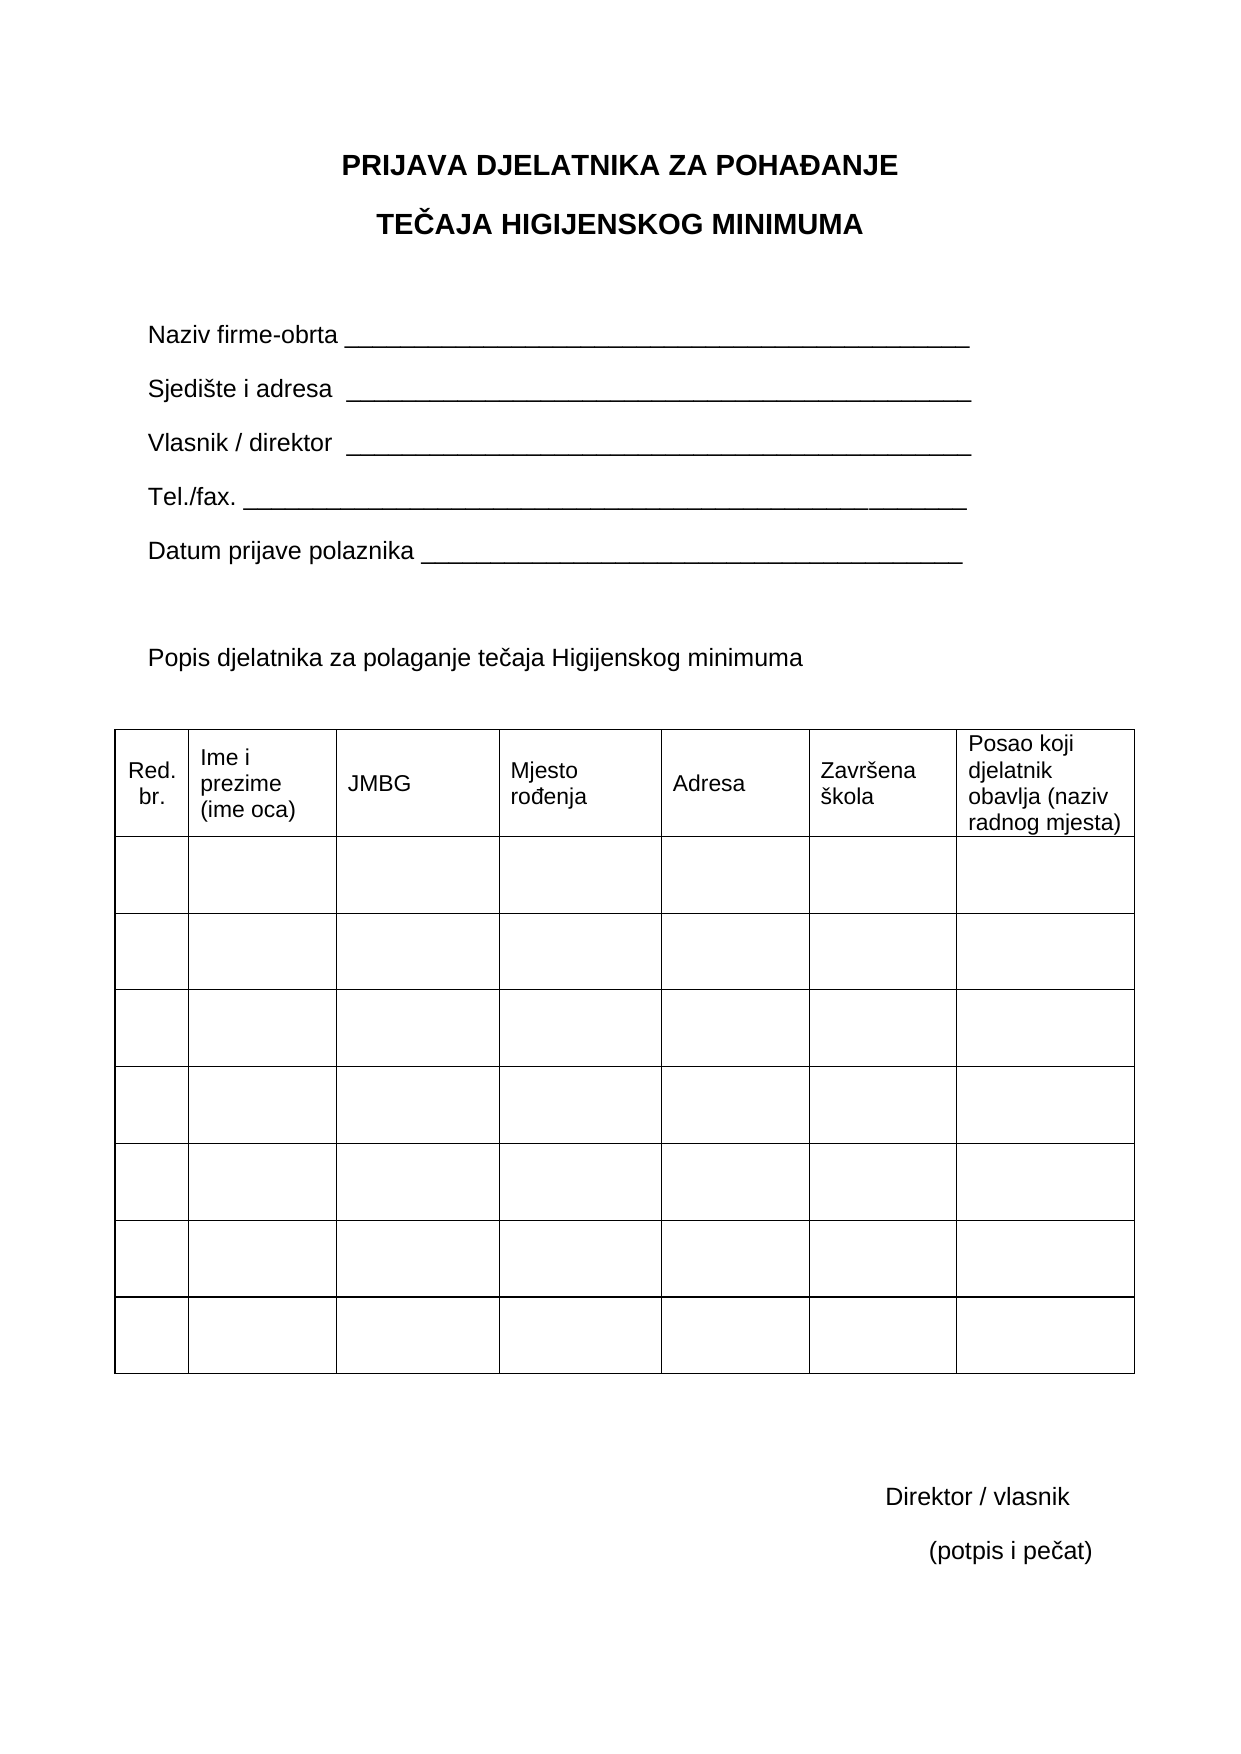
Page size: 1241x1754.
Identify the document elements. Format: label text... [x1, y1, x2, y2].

table_cell [810, 1221, 956, 1296]
table_header Završena škola [810, 730, 956, 836]
table_cell [662, 1067, 809, 1143]
table_cell [810, 1298, 956, 1373]
table_cell [189, 990, 336, 1066]
table_cell [810, 1144, 956, 1219]
table_cell [189, 1221, 336, 1296]
table_cell [116, 1144, 188, 1219]
text Tel./fax. ____________________________________________________ [148, 482, 1093, 511]
table_cell [337, 837, 499, 912]
table_cell [662, 837, 809, 912]
table_cell [189, 1067, 336, 1143]
table_cell [810, 1067, 956, 1143]
table_cell [337, 1067, 499, 1143]
table_cell [337, 914, 499, 989]
table_cell [189, 914, 336, 989]
text TEČAJA HIGIJENSKOG MINIMUMA [148, 207, 1093, 241]
table_cell [662, 914, 809, 989]
table_cell [662, 1298, 809, 1373]
table_header Ime i prezime (ime oca) [189, 730, 336, 836]
table_cell [189, 1144, 336, 1219]
table_cell [337, 1144, 499, 1219]
table_cell [116, 1298, 188, 1373]
table_header Red. br. [116, 730, 188, 836]
text Sjedište i adresa _____________________________________________ [148, 374, 1093, 403]
text Direktor / vlasnik [148, 1482, 1093, 1511]
table_cell [500, 1067, 661, 1143]
text (potpis i pečat) [148, 1536, 1093, 1564]
table_header JMBG [337, 730, 499, 836]
table_cell [662, 990, 809, 1066]
table_cell [116, 914, 188, 989]
table_cell [189, 837, 336, 912]
table_cell [116, 1067, 188, 1143]
table_cell [500, 990, 661, 1066]
table_cell [957, 1144, 1134, 1219]
table_cell [662, 1144, 809, 1219]
table_cell [337, 990, 499, 1066]
table_cell [957, 1221, 1134, 1296]
table_cell [957, 1067, 1134, 1143]
table_cell [810, 914, 956, 989]
table_header Posao koji djelatnik obavlja (naziv radnog mjesta) [957, 730, 1134, 836]
table_cell [500, 1298, 661, 1373]
text Popis djelatnika za polaganje tečaja Higijenskog minimuma [148, 643, 1093, 704]
table_header Adresa [662, 730, 809, 836]
table_cell [500, 914, 661, 989]
table_cell [500, 1144, 661, 1219]
table_cell [116, 1221, 188, 1296]
text Naziv firme-obrta _____________________________________________ [148, 320, 1093, 349]
table_cell [957, 990, 1134, 1066]
table_cell [337, 1298, 499, 1373]
text PRIJAVA DJELATNIKA ZA POHAĐANJE [148, 148, 1093, 181]
table_cell [189, 1298, 336, 1373]
text Vlasnik / direktor _____________________________________________ [148, 428, 1093, 457]
table_cell [662, 1221, 809, 1296]
table_cell [810, 990, 956, 1066]
table_cell [957, 837, 1134, 912]
table_cell [116, 990, 188, 1066]
table_cell [810, 837, 956, 912]
table_cell [500, 837, 661, 912]
table_cell [957, 1298, 1134, 1373]
table_cell [500, 1221, 661, 1296]
table_cell [116, 837, 188, 912]
text Datum prijave polaznika _______________________________________ [148, 536, 1093, 564]
table_cell [337, 1221, 499, 1296]
table_cell [957, 914, 1134, 989]
table_header Mjesto rođenja [500, 730, 661, 836]
